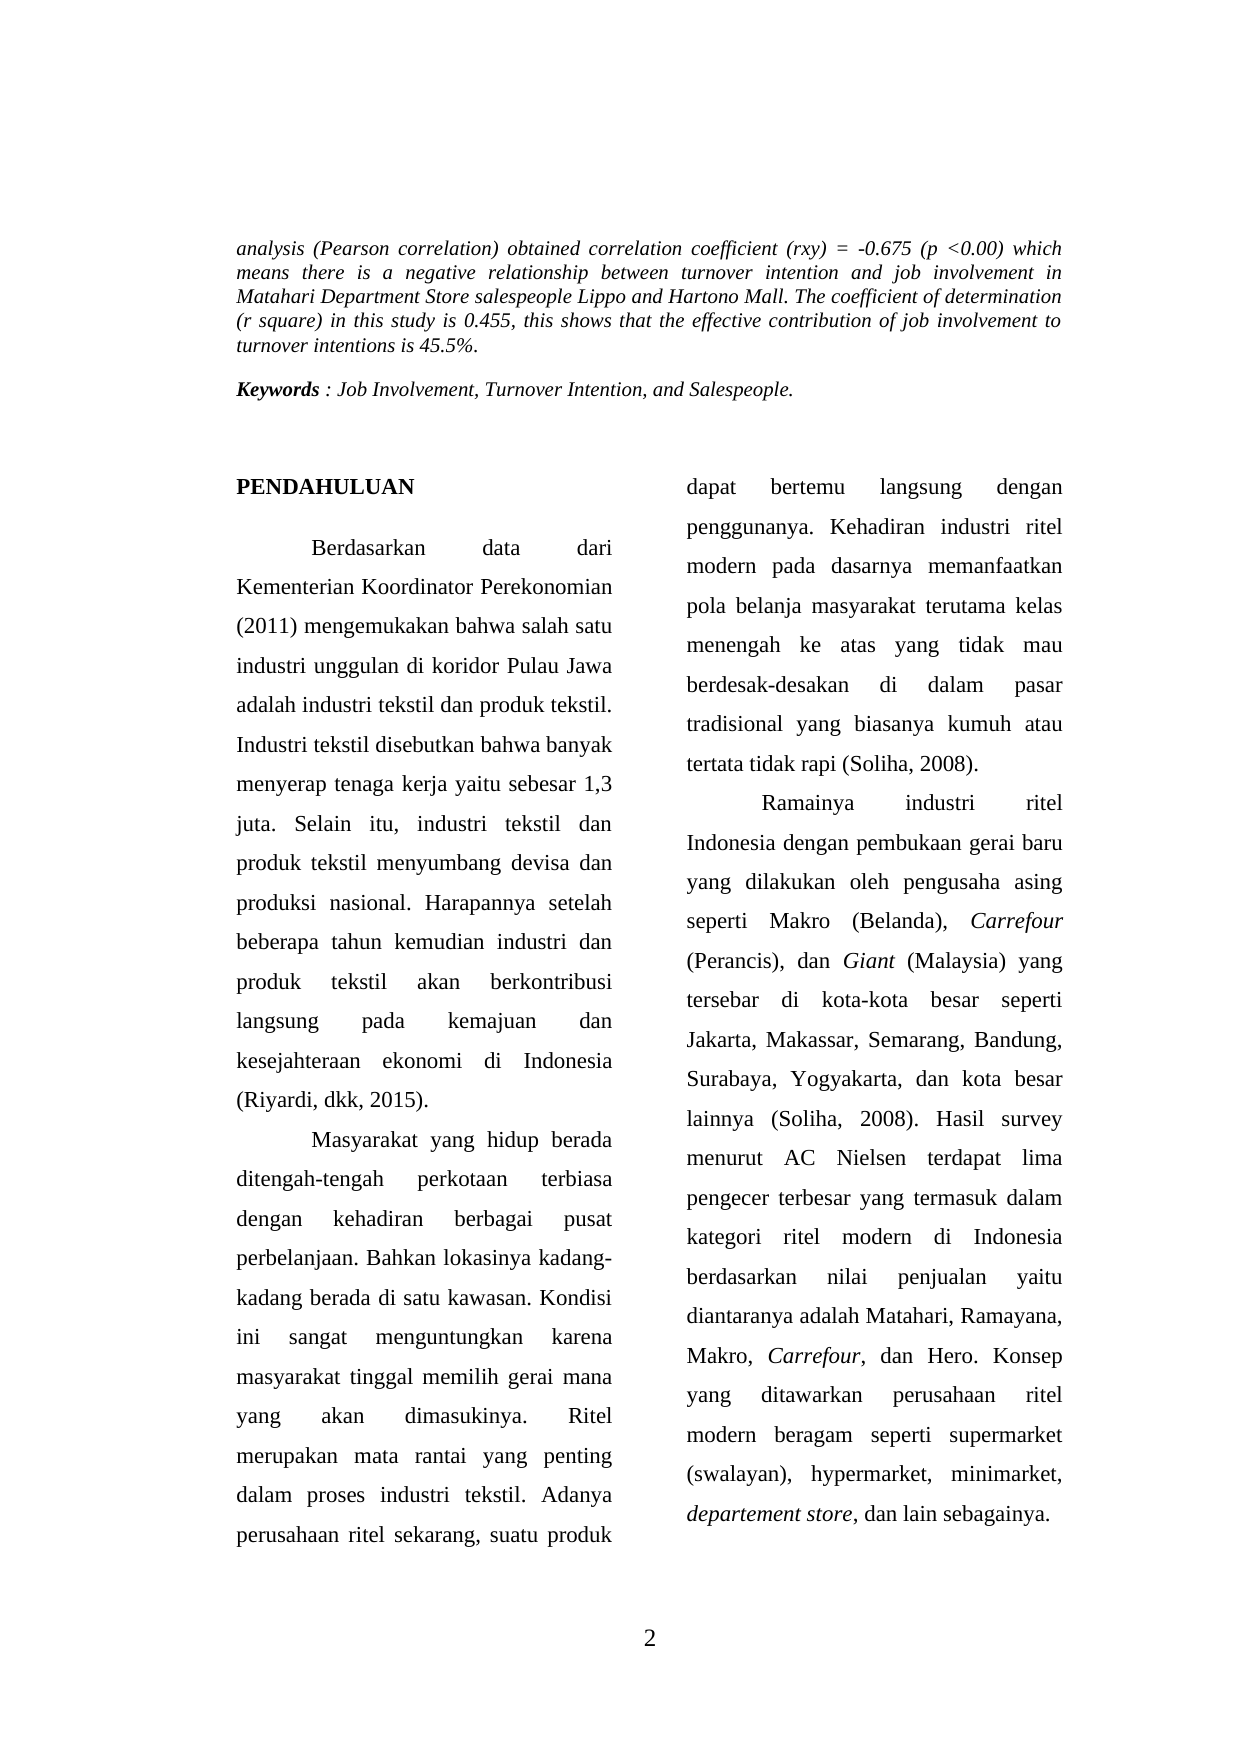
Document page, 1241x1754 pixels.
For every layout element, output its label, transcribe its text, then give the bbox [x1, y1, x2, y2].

text Berdasarkan data dari Kementerian Koordinator Perekonomian (2011) mengemukakan bahwa salah satu industri unggulan di koridor Pulau Jawa adalah industri tekstil dan produk tekstil. Industri tekstil disebutkan bahwa banyak menyerap tenaga kerja yaitu sebesar 1,3 juta. Selain itu, industri tekstil dan produk tekstil menyumbang devisa dan produksi nasional. Harapannya setelah beberapa tahun kemudian industri dan produk tekstil akan berkontribusi langsung pada kemajuan dan kesejahteraan ekonomi di Indonesia (Riyardi, dkk, 2015). [236, 534, 613, 1113]
text PENDAHULUAN [236, 473, 613, 500]
text Masyarakat yang hidup berada ditengah-tengah perkotaan terbiasa dengan kehadiran berbagai pusat perbelanjaan. Bahkan lokasinya kadang-kadang berada di satu kawasan. Kondisi ini sangat menguntungkan karena masyarakat tinggal memilih gerai mana yang akan dimasukinya. Ritel merupakan mata rantai yang penting dalam proses industri tekstil. Adanya perusahaan ritel sekarang, suatu produk dapat bertemu langsung dengan penggunanya. Kehadiran industri ritel modern pada dasarnya memanfaatkan pola belanja masyarakat terutama kelas menengah ke atas yang tidak mau berdesak-desakan di dalam pasar tradisional yang biasanya kumuh atau tertata tidak rapi (Soliha, 2008). [686, 473, 1063, 776]
text Ramainya industri ritel Indonesia dengan pembukaan gerai baru yang dilakukan oleh pengusaha asing seperti Makro (Belanda), Carrefour (Perancis), dan Giant (Malaysia) yang tersebar di kota-kota besar seperti Jakarta, Makassar, Semarang, Bandung, Surabaya, Yogyakarta, dan kota besar lainnya (Soliha, 2008). Hasil survey menurut AC Nielsen terdapat lima pengecer terbesar yang termasuk dalam kategori ritel modern di Indonesia berdasarkan nilai penjualan yaitu diantaranya adalah Matahari, Ramayana, Makro, Carrefour, dan Hero. Konsep yang ditawarkan perusahaan ritel modern beragam seperti supermarket (swalayan), hypermarket, minimarket, departement store, dan lain sebagainya. [686, 789, 1063, 1526]
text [236, 236, 1063, 357]
text Keywords : Job Involvement, Turnover Intention, and Salespeople. [236, 377, 1063, 401]
text Masyarakat yang hidup berada ditengah-tengah perkotaan terbiasa dengan kehadiran berbagai pusat perbelanjaan. Bahkan lokasinya kadang-kadang berada di satu kawasan. Kondisi ini sangat menguntungkan karena masyarakat tinggal memilih gerai mana yang akan dimasukinya. Ritel merupakan mata rantai yang penting dalam proses industri tekstil. Adanya perusahaan ritel sekarang, suatu produk dapat bertemu langsung dengan penggunanya. Kehadiran industri ritel modern pada dasarnya memanfaatkan pola belanja masyarakat terutama kelas menengah ke atas yang tidak mau berdesak-desakan di dalam pasar tradisional yang biasanya kumuh atau tertata tidak rapi (Soliha, 2008). [236, 1126, 613, 1547]
